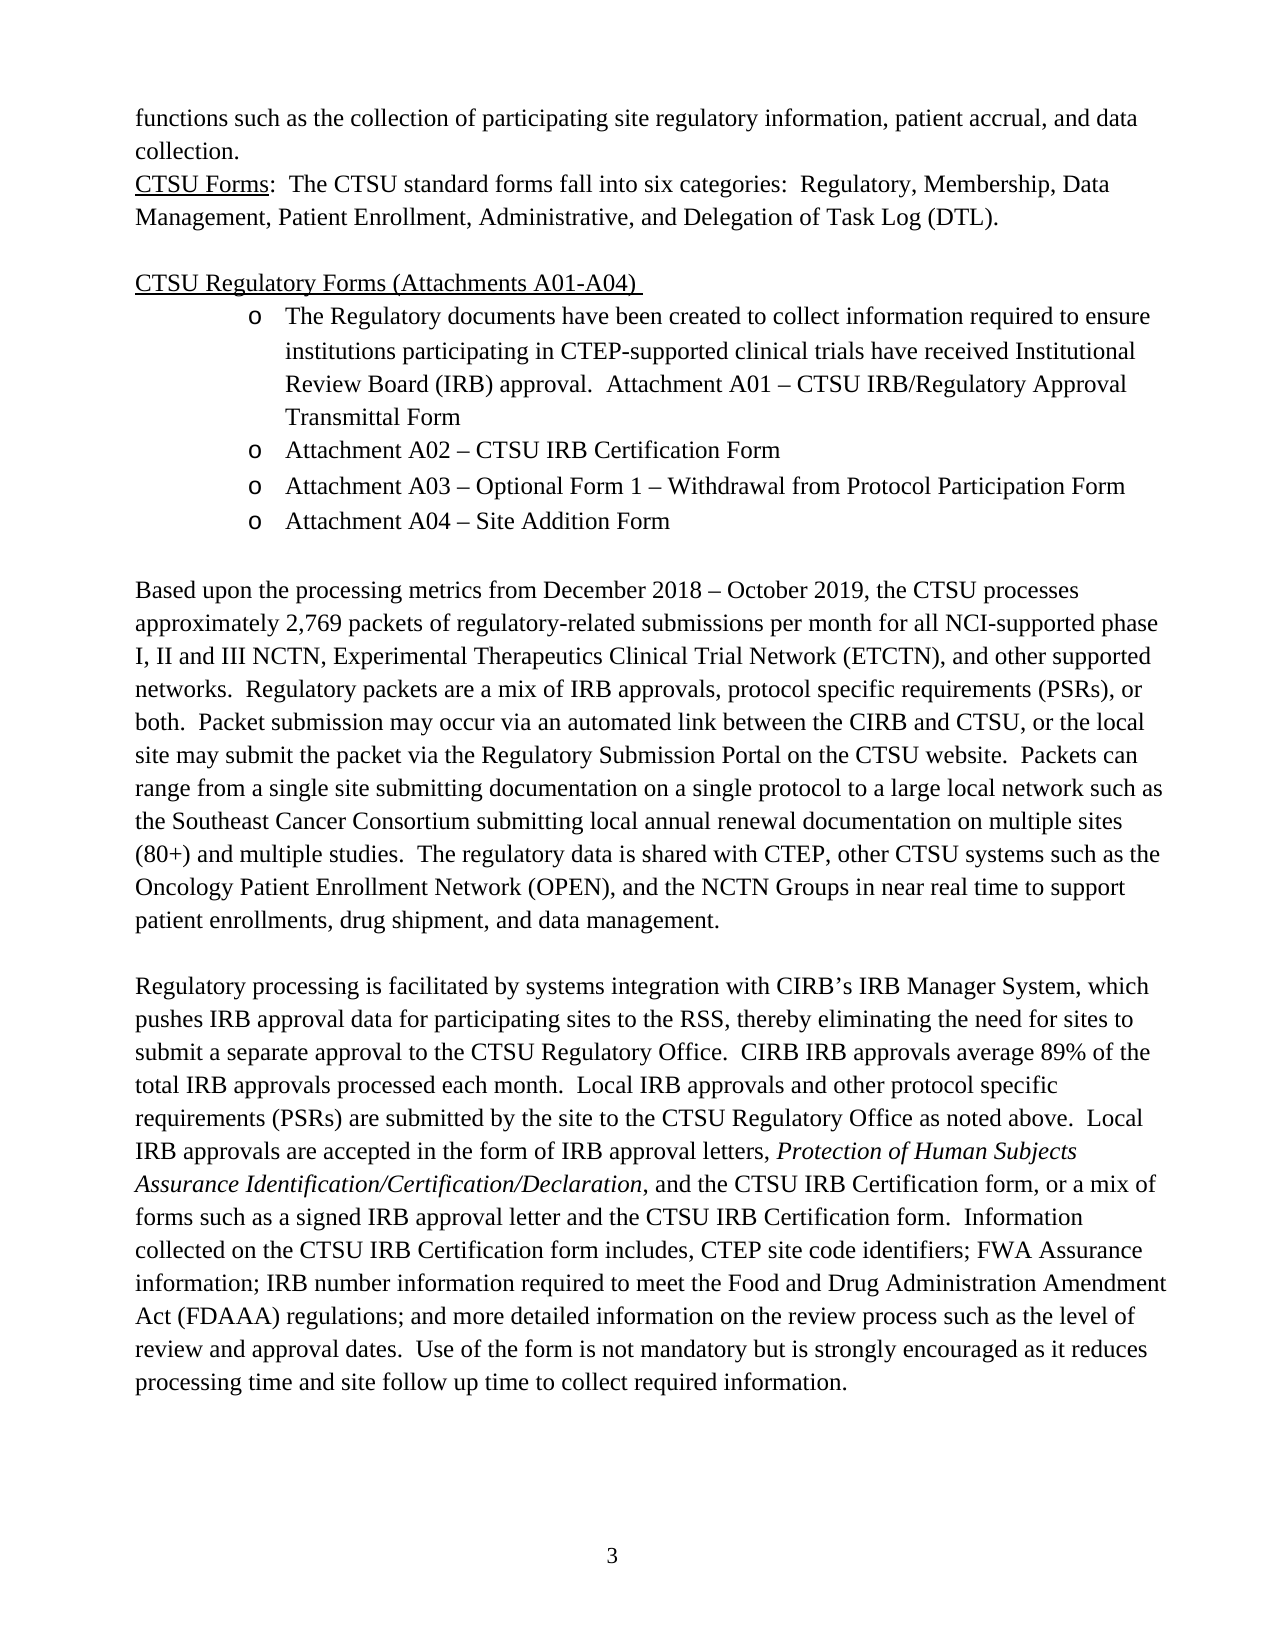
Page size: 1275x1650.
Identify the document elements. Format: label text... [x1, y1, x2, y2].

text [135, 103, 1172, 165]
list Attachment A04 – Site Addition Form [247, 506, 1172, 537]
list Attachment A02 – CTSU IRB Certification Form [247, 435, 1172, 466]
text CTSU Regulatory Forms (Attachments A01-A04) [135, 268, 1172, 297]
text Based upon the processing metrics from December 2018 – October 2019, the CTSU processes approximately 2,769 packets of regulatory-related submissions per month for all NCI-supported phase I, II and III NCTN, Experimental Therapeutics Clinical Trial Network (ETCTN), and other supported networks. Regulatory packets are a mix of IRB approvals, protocol specific requirements (PSRs), or both. Packet submission may occur via an automated link between the CIRB and CTSU, or the local site may submit the packet via the Regulatory Submission Portal on the CTSU website. Packets can range from a single site submitting documentation on a single protocol to a large local network such as the Southeast Cancer Consortium submitting local annual renewal documentation on multiple sites (80+) and multiple studies. The regulatory data is shared with CTEP, other CTSU systems such as the Oncology Patient Enrollment Network (OPEN), and the NCTN Groups in near real time to support patient enrollments, drug shipment, and data management. [135, 575, 1172, 934]
list The Regulatory documents have been created to collect information required to ensure institutions participating in CTEP-supported clinical trials have received Institutional Review Board (IRB) approval. Attachment A01 – CTSU IRB/Regulatory Approval Transmittal Form [247, 301, 1172, 431]
text CTSU Forms: The CTSU standard forms fall into six categories: Regulatory, Membership, Data Management, Patient Enrollment, Administrative, and Delegation of Task Log (DTL). [135, 169, 1172, 231]
text Regulatory processing is facilitated by systems integration with CIRB’s IRB Manager System, which pushes IRB approval data for participating sites to the RSS, thereby eliminating the need for sites to submit a separate approval to the CTSU Regulatory Office. CIRB IRB approvals average 89% of the total IRB approvals processed each month. Local IRB approvals and other protocol specific requirements (PSRs) are submitted by the site to the CTSU Regulatory Office as noted above. Local IRB approvals are accepted in the form of IRB approval letters, Protection of Human Subjects Assurance Identification/Certification/Declaration, and the CTSU IRB Certification form, or a mix of forms such as a signed IRB approval letter and the CTSU IRB Certification form. Information collected on the CTSU IRB Certification form includes, CTEP site code identifiers; FWA Assurance information; IRB number information required to meet the Food and Drug Administration Amendment Act (FDAAA) regulations; and more detailed information on the review process such as the level of review and approval dates. Use of the form is not mandatory but is strongly encouraged as it reduces processing time and site follow up time to collect required information. [135, 971, 1172, 1396]
list Attachment A03 – Optional Form 1 – Withdrawal from Protocol Participation Form [247, 471, 1172, 502]
